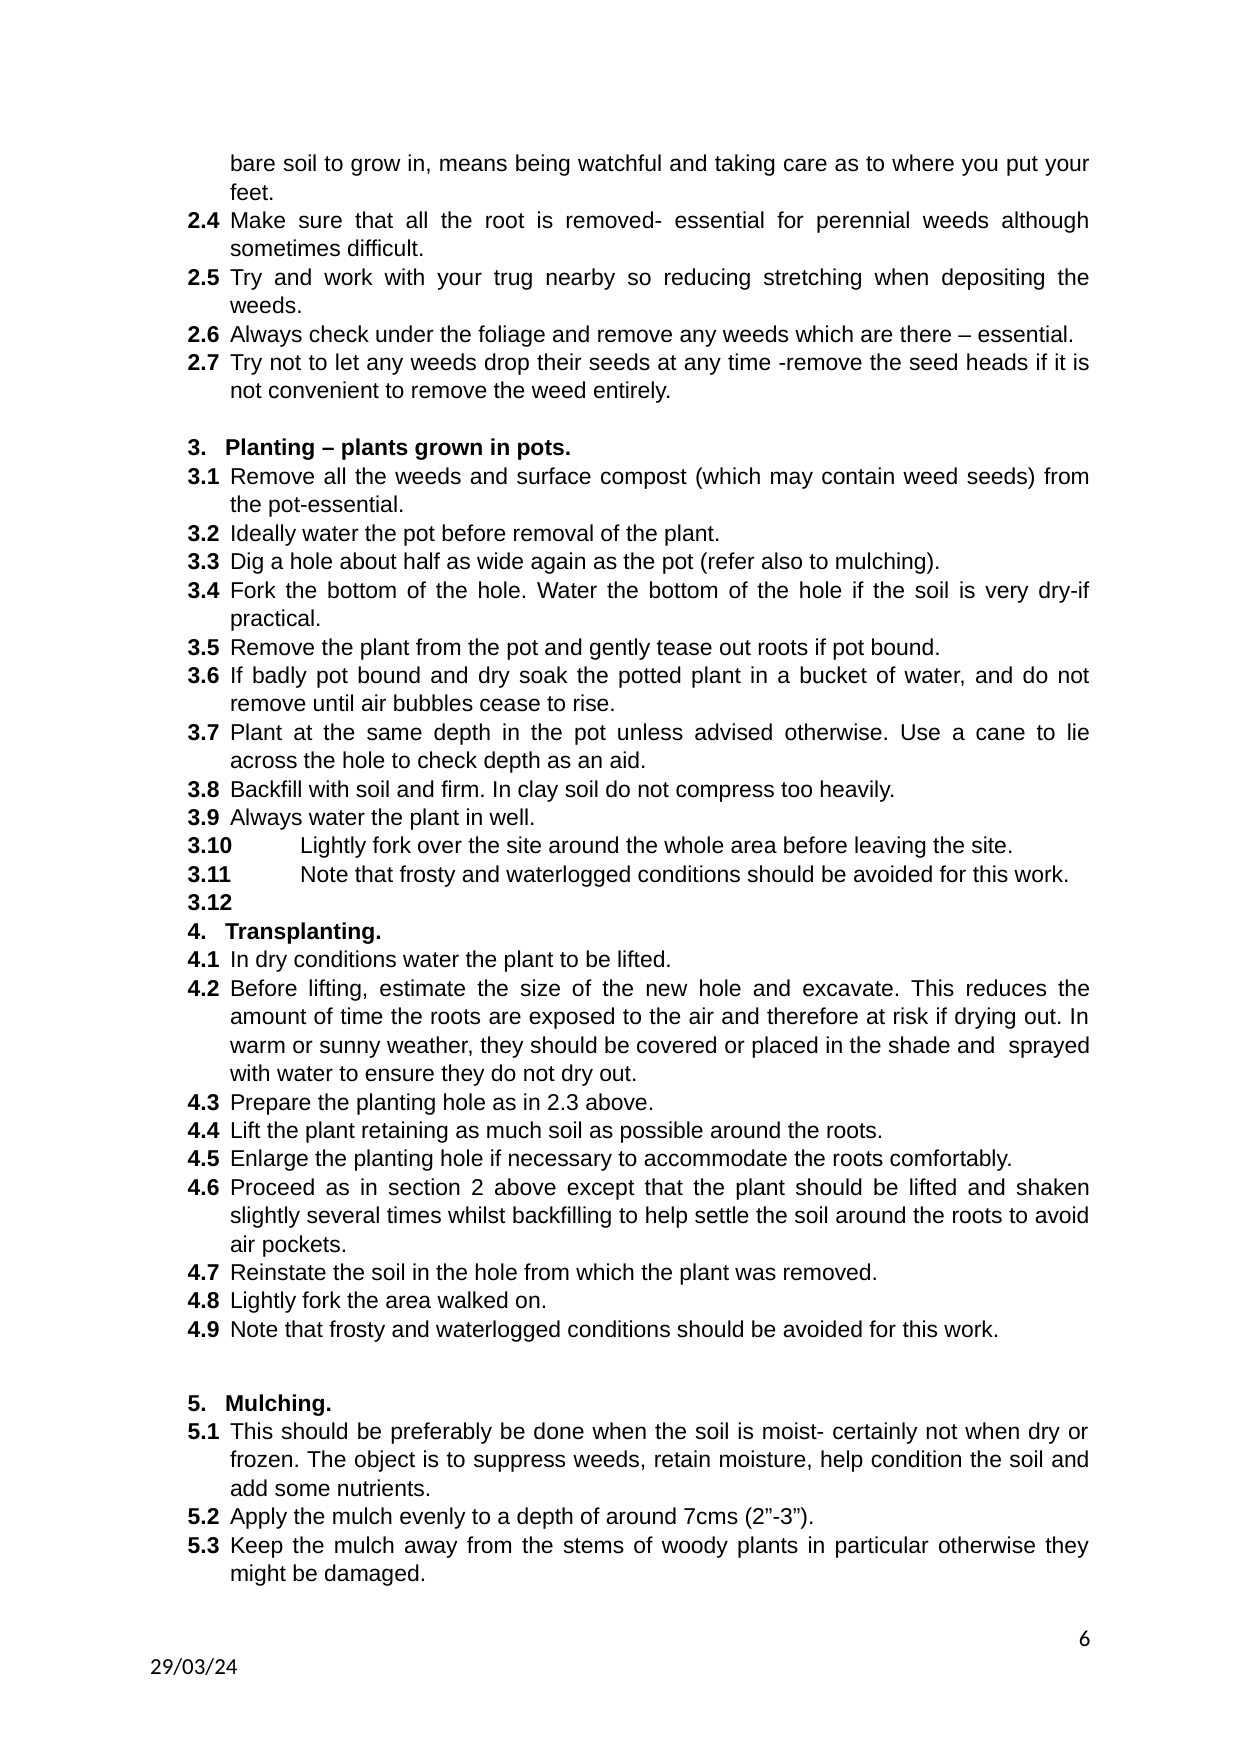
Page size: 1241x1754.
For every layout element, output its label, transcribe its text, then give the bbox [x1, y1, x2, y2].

list Before lifting, estimate the size of the new hole and excavate. This reduces the amount of time the roots are exposed to the air and therefore at risk if drying out. In warm or sunny weather, they should be covered or placed in the shade and sprayed with water to ensure they do not dry out. [187, 975, 1090, 1086]
list If badly pot bound and dry soak the potted plant in a bucket of water, and do not remove until air bubbles cease to rise. [187, 662, 1090, 717]
list Enlarge the planting hole if necessary to accommodate the roots comfortably. [187, 1145, 1090, 1172]
list Note that frosty and waterlogged conditions should be avoided for this work. [187, 1316, 1090, 1342]
list Dig a hole about half as wide again as the pot (refer also to mulching). [187, 548, 1090, 574]
list Remove the plant from the pot and gently tease out roots if pot bound. [187, 633, 1090, 660]
list In dry conditions water the plant to be lifted. [187, 946, 1090, 973]
list Lift the plant retaining as much soil as possible around the roots. [187, 1117, 1090, 1143]
list Backfill with soil and firm. In clay soil do not compress too heavily. [187, 776, 1090, 802]
list Planting – plants grown in pots. [187, 434, 1090, 461]
list Proceed as in section 2 above except that the plant should be lifted and shaken slightly several times whilst backfilling to help settle the soil around the roots to avoid air pockets. [187, 1174, 1090, 1257]
list This should be preferably be done when the soil is moist- certainly not when dry or frozen. The object is to suppress weeds, retain moisture, help condition the soil and add some nutrients. [187, 1418, 1090, 1501]
list Ideally water the pot before removal of the plant. [187, 520, 1090, 546]
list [187, 150, 1090, 205]
list Apply the mulch evenly to a depth of around 7cms (2”-3”). [187, 1503, 1090, 1529]
list Lightly fork over the site around the whole area before leaving the site. [187, 832, 1090, 859]
list Always check under the foliage and remove any weeds which are there – essential. [187, 321, 1090, 347]
list Try and work with your trug nearby so reducing stretching when depositing the weeds. [187, 264, 1090, 318]
list Keep the mulch away from the stems of woody plants in particular otherwise they might be damaged. [187, 1532, 1090, 1586]
list Prepare the planting hole as in 2.3 above. [187, 1088, 1090, 1115]
list Reinstate the soil in the hole from which the plant was removed. [187, 1259, 1090, 1285]
list Transplanting. [187, 918, 1090, 944]
list Try not to let any weeds drop their seeds at any time -remove the seed heads if it is not convenient to remove the weed entirely. [187, 349, 1090, 404]
list Mulching. [187, 1389, 1090, 1416]
list Plant at the same depth in the pot unless advised otherwise. Use a cane to lie across the hole to check depth as an aid. [187, 719, 1090, 773]
list Lightly fork the area walked on. [187, 1287, 1090, 1314]
list Make sure that all the root is removed- essential for perennial weeds although sometimes difficult. [187, 207, 1090, 262]
list Fork the bottom of the hole. Water the bottom of the hole if the soil is very dry-if practical. [187, 577, 1090, 631]
list Remove all the weeds and surface compost (which may contain weed seeds) from the pot-essential. [187, 463, 1090, 518]
list Note that frosty and waterlogged conditions should be avoided for this work. [187, 861, 1090, 887]
list Always water the plant in well. [187, 804, 1090, 830]
